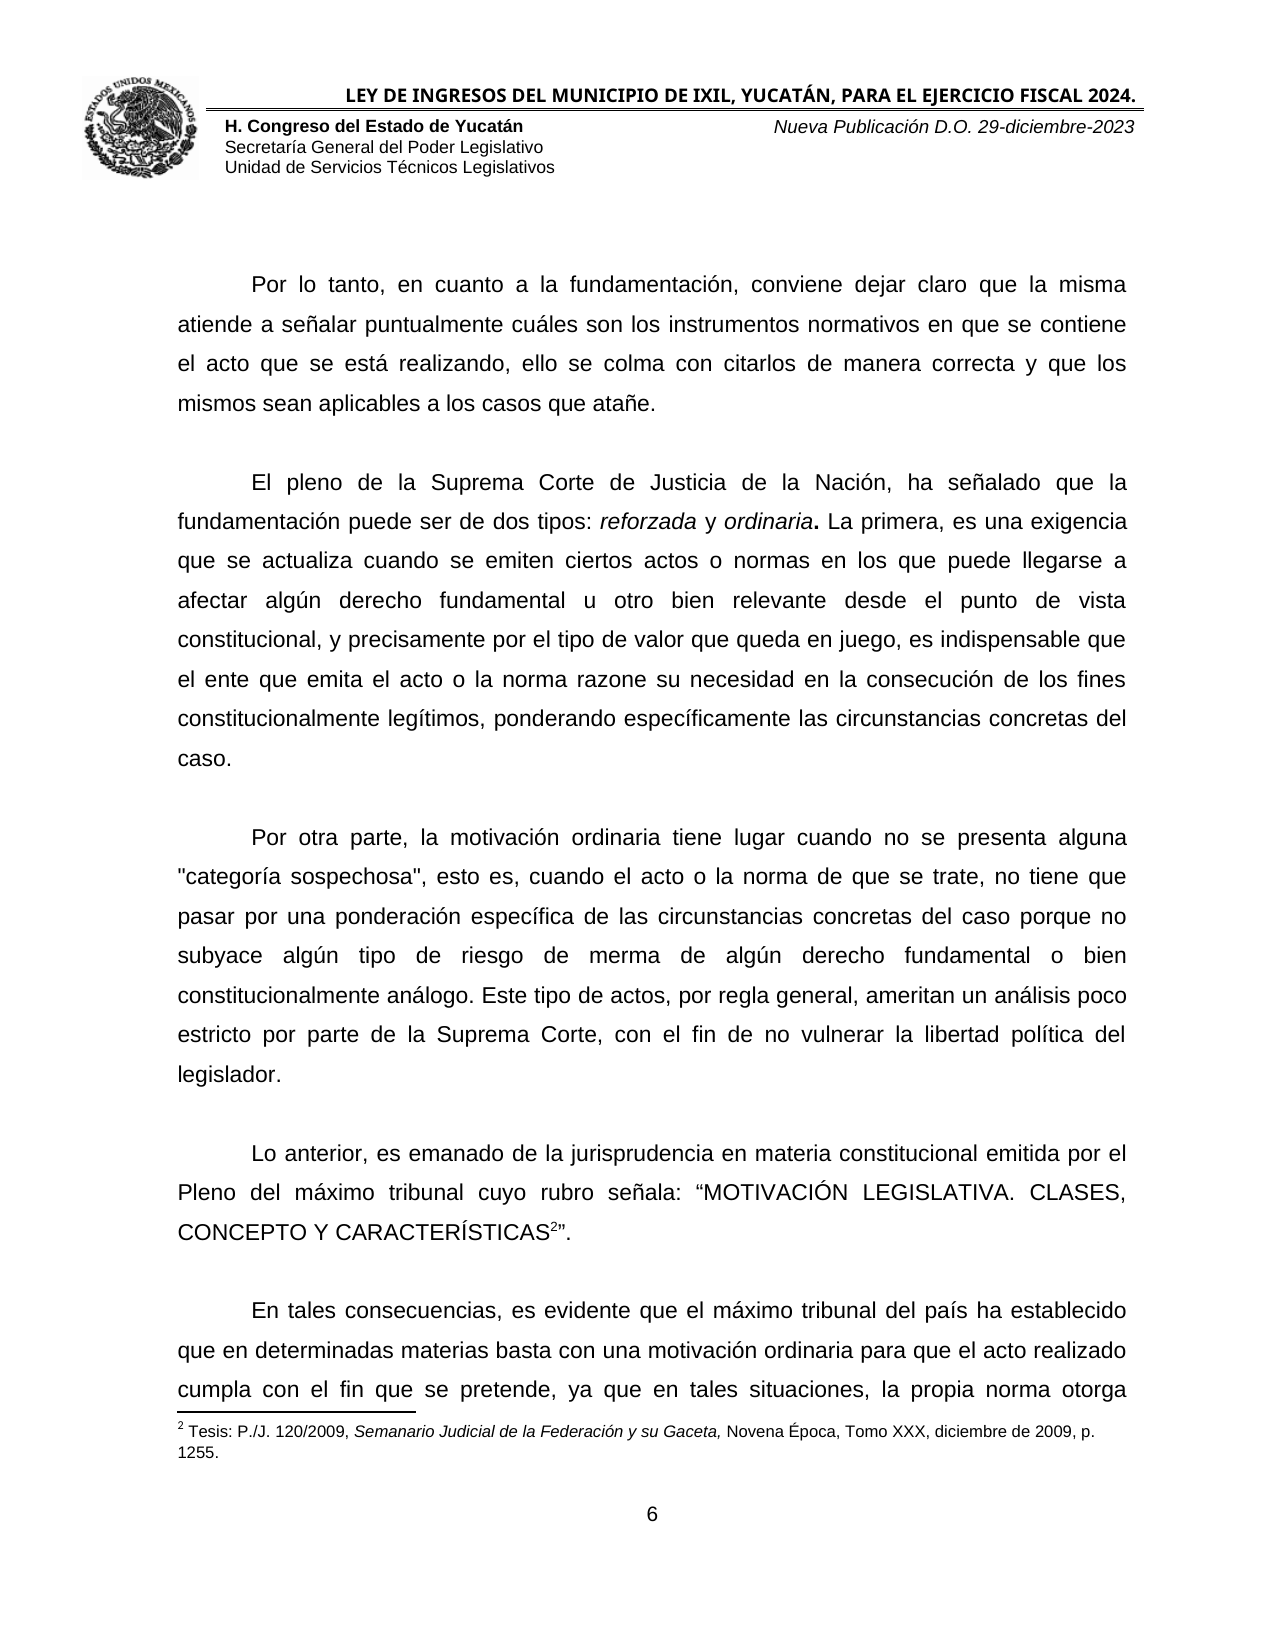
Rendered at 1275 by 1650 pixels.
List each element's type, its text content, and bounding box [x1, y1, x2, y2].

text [177, 1297, 1127, 1403]
text El pleno de la Suprema Corte de Justicia de la Nación, ha señalado que la fundamentación puede ser de dos tipos: reforzada y ordinaria. La primera, es una exigencia que se actualiza cuando se emiten ciertos actos o normas en los que puede llegarse a afectar algún derecho fundamental u otro bien relevante desde el punto de vista constitucional, y precisamente por el tipo de valor que queda en juego, es indispensable que el ente que emita el acto o la norma razone su necesidad en la consecución de los fines constitucionalmente legítimos, ponderando específicamente las circunstancias concretas del caso. [177, 468, 1127, 771]
text Por otra parte, la motivación ordinaria tiene lugar cuando no se presenta alguna "categoría sospechosa", esto es, cuando el acto o la norma de que se trate, no tiene que pasar por una ponderación específica de las circunstancias concretas del caso porque no subyace algún tipo de riesgo de merma de algún derecho fundamental o bien constitucionalmente análogo. Este tipo de actos, por regla general, ameritan un análisis poco estricto por parte de la Suprema Corte, con el fin de no vulnerar la libertad política del legislador. [177, 824, 1127, 1087]
text Por lo tanto, en cuanto a la fundamentación, conviene dejar claro que la misma atiende a señalar puntualmente cuáles son los instrumentos normativos en que se contiene el acto que se está realizando, ello se colma con citarlos de manera correcta y que los mismos sean aplicables a los casos que atañe. [177, 271, 1127, 416]
text Lo anterior, es emanado de la jurisprudencia en materia constitucional emitida por el Pleno del máximo tribunal cuyo rubro señala: “MOTIVACIÓN LEGISLATIVA. CLASES, CONCEPTO Y CARACTERÍSTICAS”. [177, 1139, 1127, 1245]
